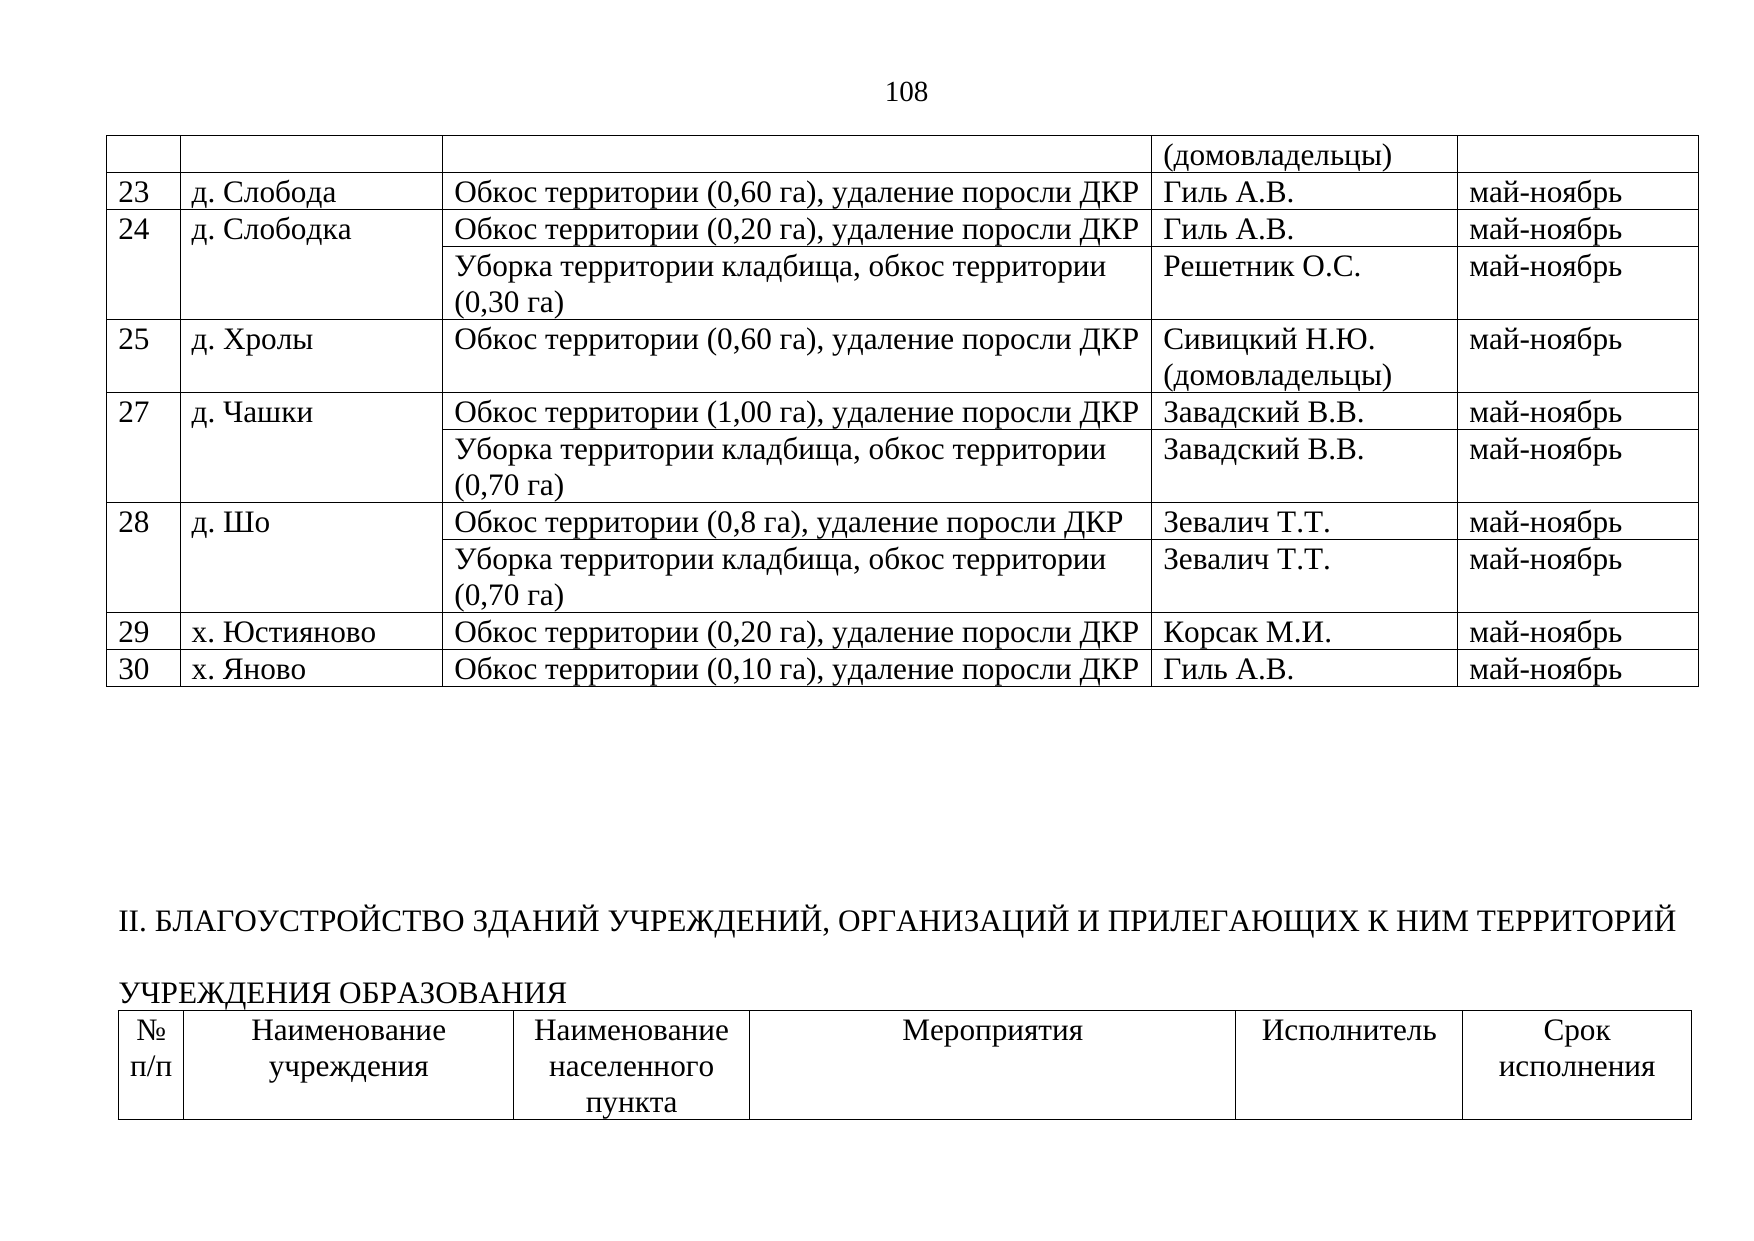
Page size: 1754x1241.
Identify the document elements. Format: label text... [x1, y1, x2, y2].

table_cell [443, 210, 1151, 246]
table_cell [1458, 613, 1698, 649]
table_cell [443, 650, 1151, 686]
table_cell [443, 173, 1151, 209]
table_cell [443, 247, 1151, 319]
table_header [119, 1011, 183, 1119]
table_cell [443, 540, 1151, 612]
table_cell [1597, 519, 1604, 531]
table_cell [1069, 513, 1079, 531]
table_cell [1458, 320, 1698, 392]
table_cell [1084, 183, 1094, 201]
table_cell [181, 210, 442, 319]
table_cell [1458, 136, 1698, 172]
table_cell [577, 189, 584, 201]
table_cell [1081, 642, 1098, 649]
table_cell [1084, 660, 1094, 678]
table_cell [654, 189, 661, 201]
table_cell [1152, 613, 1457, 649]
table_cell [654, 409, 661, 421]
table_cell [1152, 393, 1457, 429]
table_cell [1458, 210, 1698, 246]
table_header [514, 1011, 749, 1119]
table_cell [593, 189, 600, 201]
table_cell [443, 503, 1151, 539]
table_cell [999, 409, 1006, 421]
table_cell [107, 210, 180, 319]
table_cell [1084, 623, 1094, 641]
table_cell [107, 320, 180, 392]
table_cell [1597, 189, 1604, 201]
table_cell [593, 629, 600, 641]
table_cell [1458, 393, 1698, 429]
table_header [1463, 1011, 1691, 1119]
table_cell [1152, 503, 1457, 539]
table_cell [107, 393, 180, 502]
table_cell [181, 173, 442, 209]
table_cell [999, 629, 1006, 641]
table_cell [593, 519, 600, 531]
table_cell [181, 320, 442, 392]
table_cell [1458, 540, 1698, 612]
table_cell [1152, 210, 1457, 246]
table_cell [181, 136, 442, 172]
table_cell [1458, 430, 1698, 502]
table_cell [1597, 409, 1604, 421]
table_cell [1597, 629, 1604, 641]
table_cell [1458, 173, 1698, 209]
text УЧРЕЖДЕНИЯ ОБРАЗОВАНИЯ [118, 974, 1695, 1010]
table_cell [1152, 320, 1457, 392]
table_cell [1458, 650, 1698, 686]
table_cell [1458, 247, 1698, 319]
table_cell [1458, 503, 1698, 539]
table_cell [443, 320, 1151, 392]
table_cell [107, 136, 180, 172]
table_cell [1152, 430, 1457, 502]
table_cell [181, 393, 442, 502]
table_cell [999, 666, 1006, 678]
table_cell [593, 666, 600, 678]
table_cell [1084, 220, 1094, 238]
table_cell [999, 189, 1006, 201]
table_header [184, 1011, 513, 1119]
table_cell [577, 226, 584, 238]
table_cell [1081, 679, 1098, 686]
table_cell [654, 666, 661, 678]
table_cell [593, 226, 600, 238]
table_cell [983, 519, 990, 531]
text II. БЛАГОУСТРОЙСТВО ЗДАНИЙ УЧРЕЖДЕНИЙ, ОРГАНИЗАЦИЙ И ПРИЛЕГАЮЩИХ К НИМ ТЕРРИТОРИЙ [118, 902, 1695, 938]
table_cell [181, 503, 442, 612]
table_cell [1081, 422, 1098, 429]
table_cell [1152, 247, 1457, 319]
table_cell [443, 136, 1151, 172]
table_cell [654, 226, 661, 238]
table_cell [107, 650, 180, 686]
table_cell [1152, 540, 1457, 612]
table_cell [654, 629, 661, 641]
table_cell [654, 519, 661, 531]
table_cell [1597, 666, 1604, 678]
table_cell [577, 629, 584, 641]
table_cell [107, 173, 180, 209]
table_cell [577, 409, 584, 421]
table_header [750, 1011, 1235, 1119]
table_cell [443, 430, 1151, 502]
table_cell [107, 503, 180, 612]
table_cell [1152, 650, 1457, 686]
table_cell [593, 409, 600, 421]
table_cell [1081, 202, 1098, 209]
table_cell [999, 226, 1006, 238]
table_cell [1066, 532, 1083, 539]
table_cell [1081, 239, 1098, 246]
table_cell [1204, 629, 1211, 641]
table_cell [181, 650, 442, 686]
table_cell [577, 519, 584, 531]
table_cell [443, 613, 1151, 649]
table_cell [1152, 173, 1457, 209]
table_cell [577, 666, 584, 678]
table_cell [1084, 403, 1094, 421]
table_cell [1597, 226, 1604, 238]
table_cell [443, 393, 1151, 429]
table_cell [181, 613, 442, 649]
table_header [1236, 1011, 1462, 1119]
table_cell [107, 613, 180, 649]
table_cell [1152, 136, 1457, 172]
